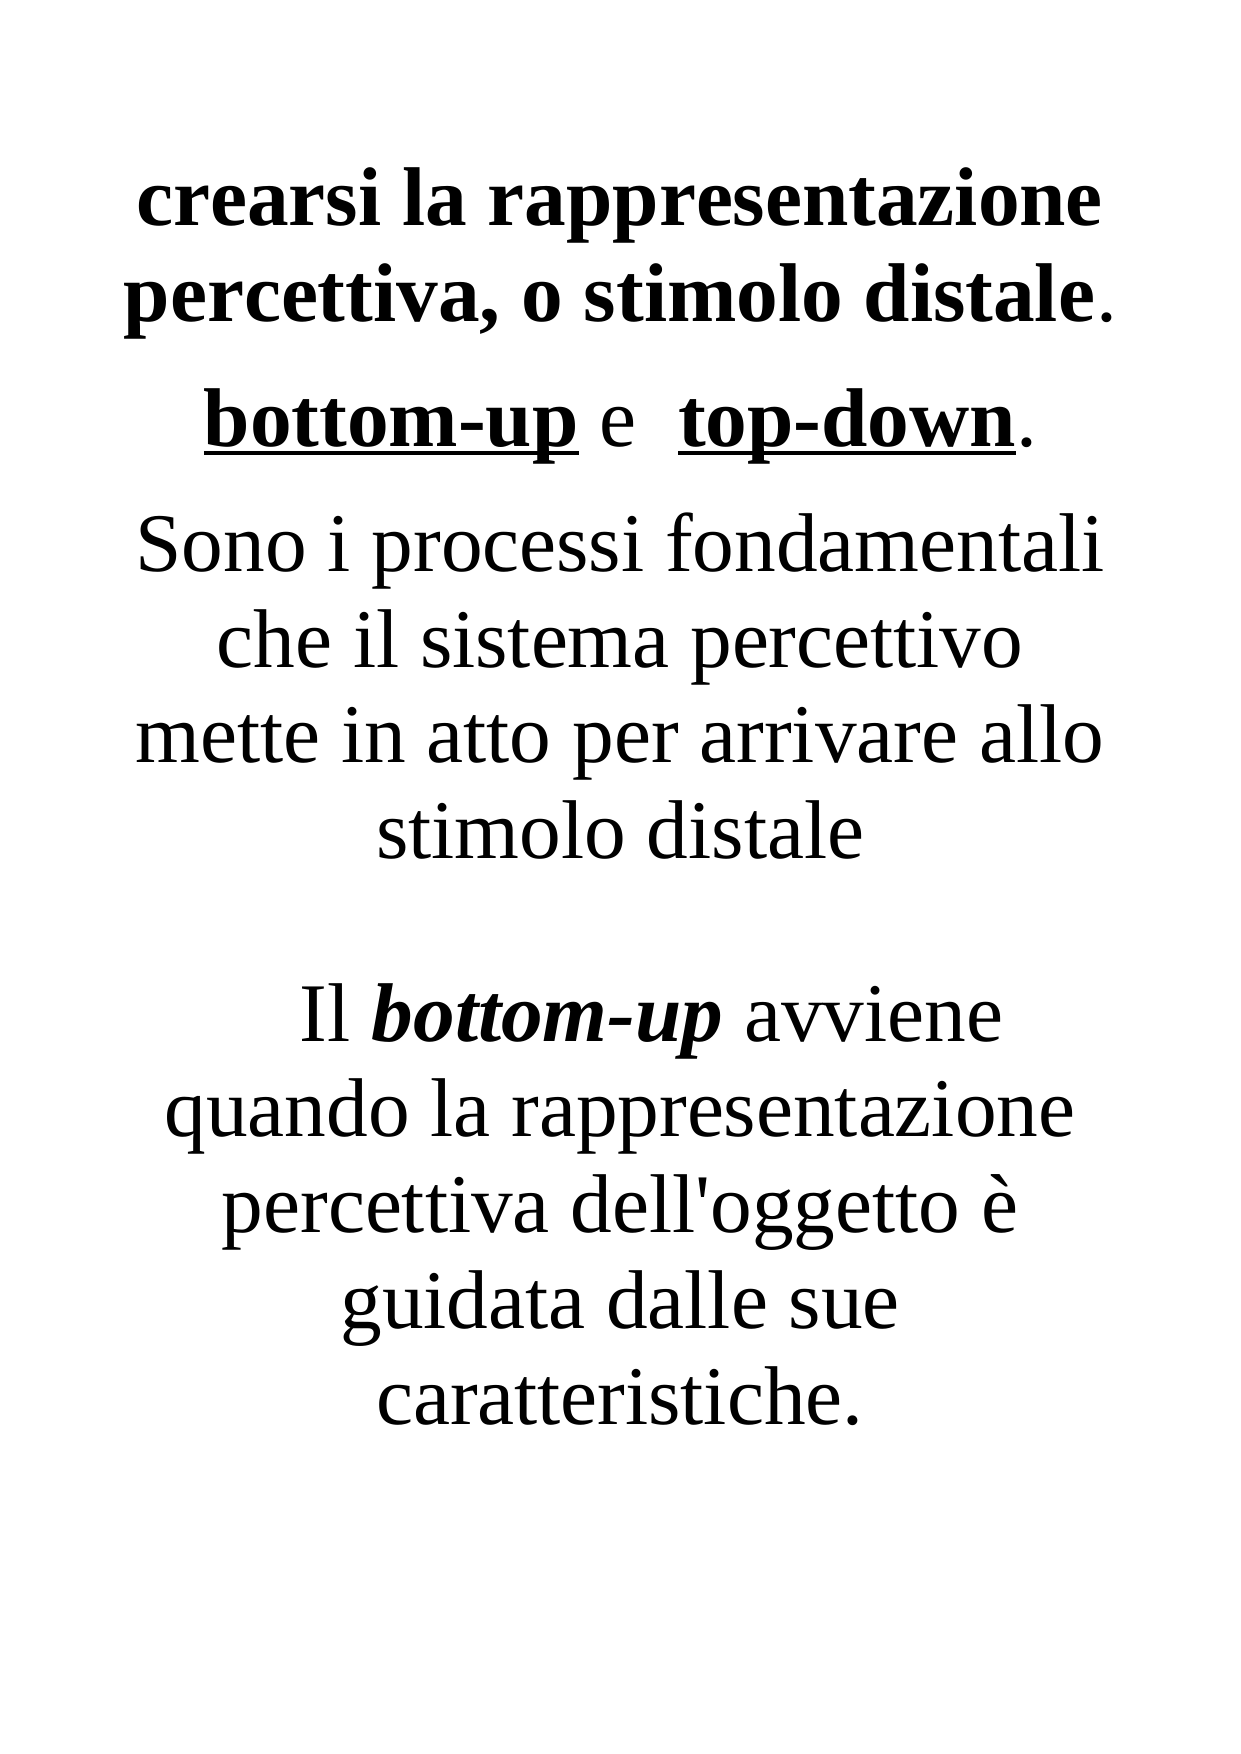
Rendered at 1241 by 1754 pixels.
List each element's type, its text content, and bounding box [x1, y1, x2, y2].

text Sono i processi fondamentali che il sistema percettivo mette in atto per arrivare allo stimolo distale [118, 493, 1122, 877]
text bottom-up e top-down. [118, 368, 1122, 464]
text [118, 148, 1122, 339]
text Il bottom-up avviene quando la rappresentazione percettiva dell'oggetto è guidata dalle sue caratteristiche. [118, 963, 1122, 1442]
